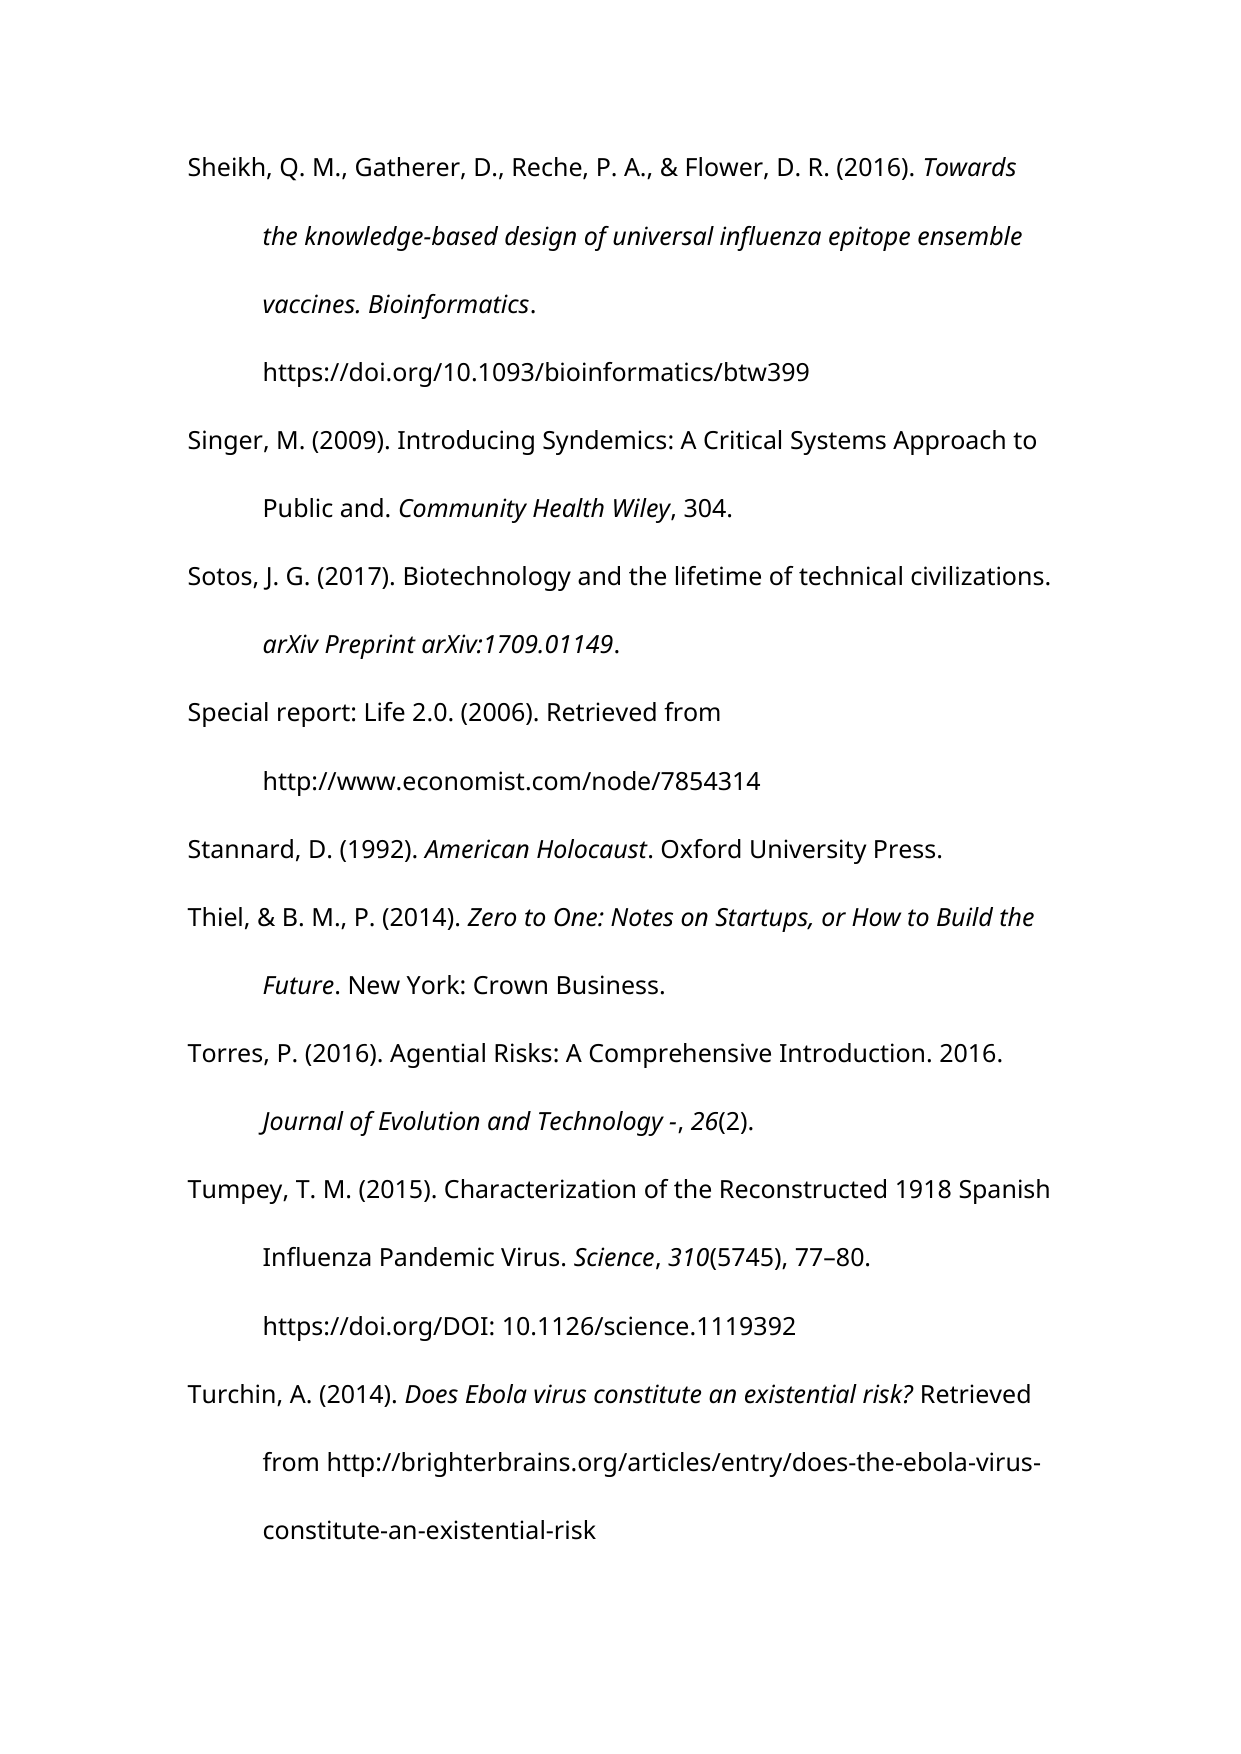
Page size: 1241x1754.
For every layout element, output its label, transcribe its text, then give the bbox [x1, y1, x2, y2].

text Torres, P. (2016). Agential Risks: A Comprehensive Introduction. 2016. Journal of Evolution and Technology -, 26(2). [187, 1036, 1053, 1138]
text Special report: Life 2.0. (2006). Retrieved from http://www.economist.com/node/7854314 [187, 695, 1053, 797]
text Singer, M. (2009). Introducing Syndemics: A Critical Systems Approach to Public and. Community Health Wiley, 304. [187, 422, 1053, 525]
text Tumpey, T. M. (2015). Characterization of the Reconstructed 1918 Spanish Influenza Pandemic Virus. Science, 310(5745), 77–80. https://doi.org/DOI: 10.1126/science.1119392 [187, 1172, 1053, 1342]
text Sheikh, Q. M., Gatherer, D., Reche, P. A., & Flower, D. R. (2016). Towards the knowledge-based design of universal influenza epitope ensemble vaccines. Bioinformatics. https://doi.org/10.1093/bioinformatics/btw399 [187, 150, 1053, 388]
text Sotos, J. G. (2017). Biotechnology and the lifetime of technical civilizations. arXiv Preprint arXiv:1709.01149. [187, 559, 1053, 661]
text Turchin, A. (2014). Does Ebola virus constitute an existential risk? Retrieved from http://brighterbrains.org/articles/entry/does-the-ebola-virus-constitute-an-existential-risk [187, 1376, 1053, 1547]
text Stannard, D. (1992). American Holocaust. Oxford University Press. [187, 831, 1053, 865]
text Thiel, & B. M., P. (2014). Zero to One: Notes on Startups, or How to Build the Future. New York: Crown Business. [187, 899, 1053, 1002]
